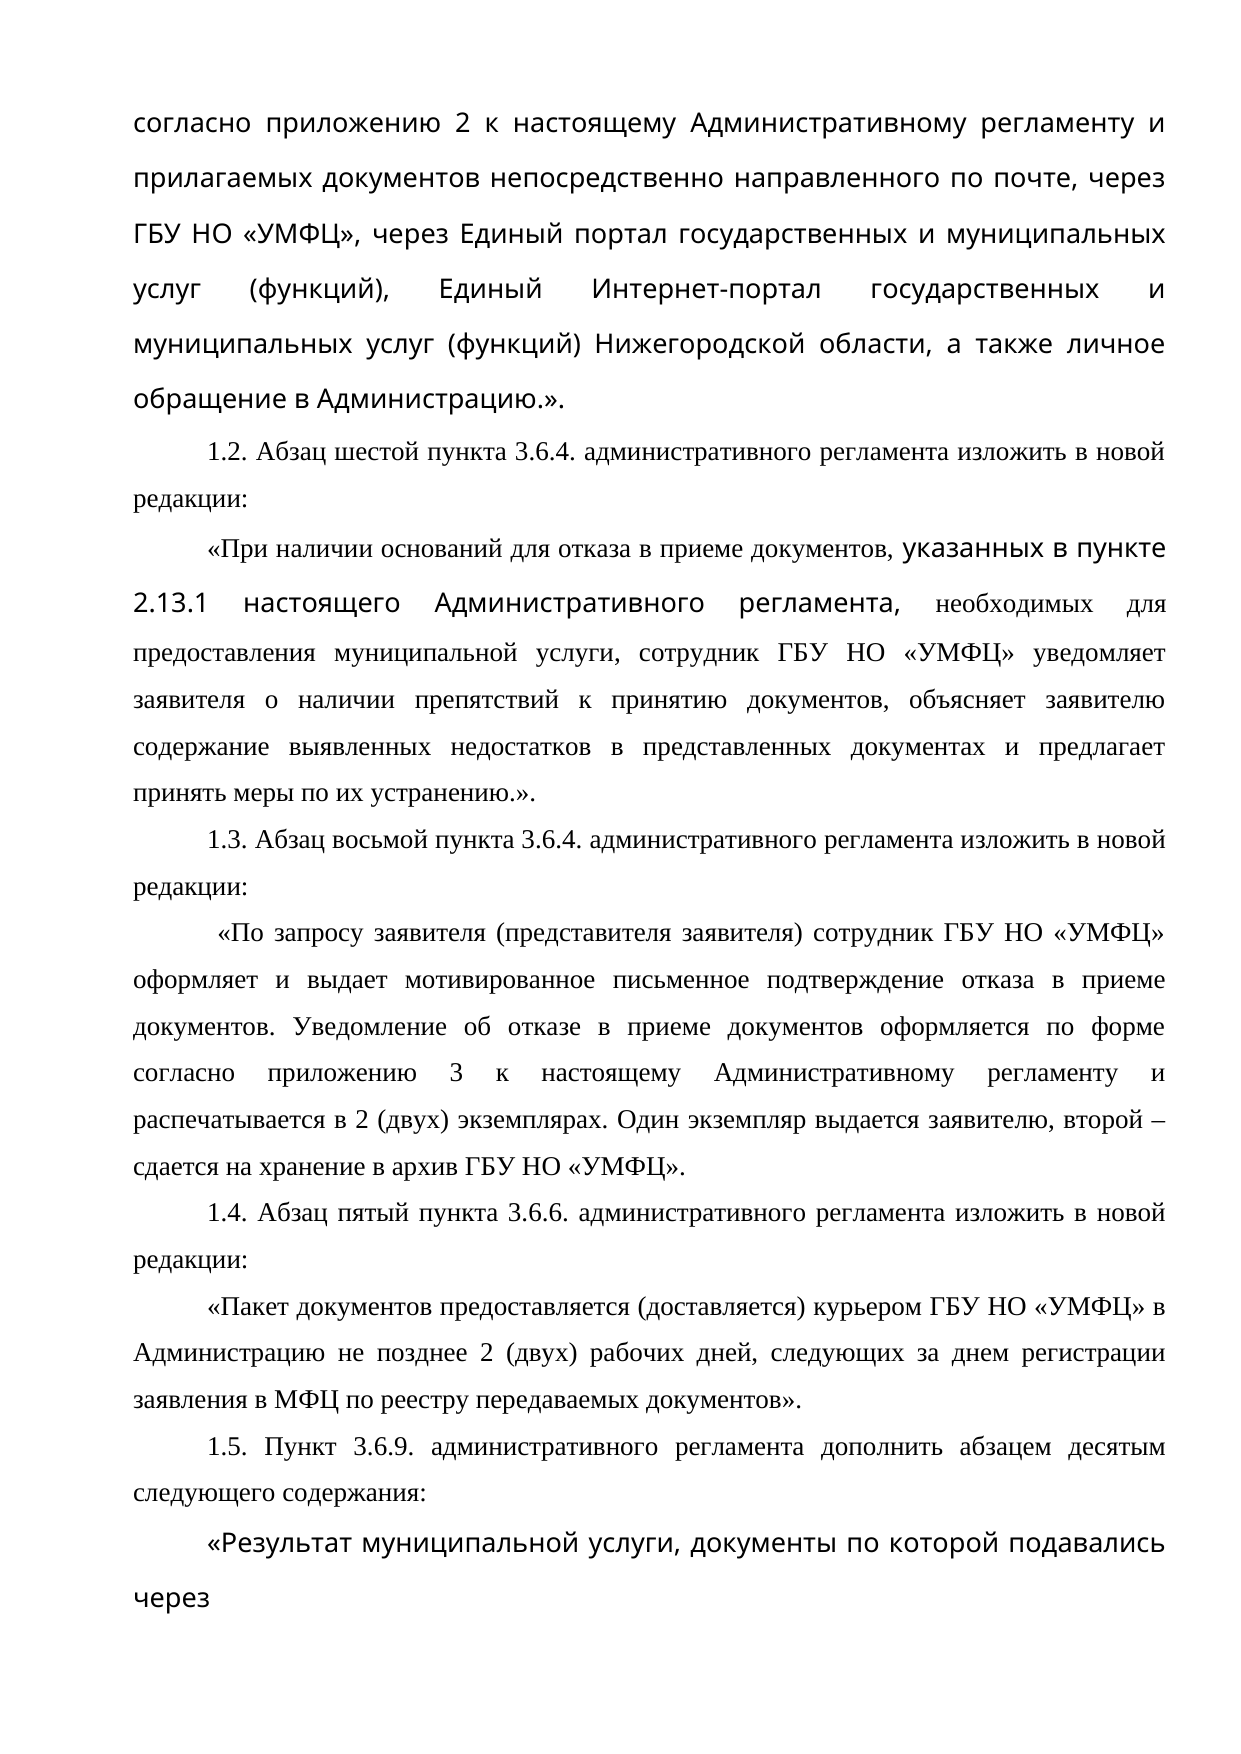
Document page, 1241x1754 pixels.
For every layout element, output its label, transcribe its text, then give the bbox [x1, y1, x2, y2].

text 1.2. Абзац шестой пункта 3.6.4. административного регламента изложить в новой редакции: [133, 435, 1167, 513]
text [133, 103, 1167, 417]
text «Пакет документов предоставляется (доставляется) курьером ГБУ НО «УМФЦ» в Администрацию не позднее 2 (двух) рабочих дней, следующих за днем регистрации заявления в МФЦ по реестру передаваемых документов». [133, 1290, 1167, 1414]
text 1.4. Абзац пятый пункта 3.6.6. административного регламента изложить в новой редакции: [133, 1196, 1167, 1274]
text 1.3. Абзац восьмой пункта 3.6.4. административного регламента изложить в новой редакции: [133, 823, 1167, 901]
text «При наличии оснований для отказа в приеме документов, указанных в пункте 2.13.1 настоящего Административного регламента, необходимых для предоставления муниципальной услуги, сотрудник ГБУ НО «УМФЦ» уведомляет заявителя о наличии препятствий к принятию документов, объясняет заявителю содержание выявленных недостатков в представленных документах и предлагает принять меры по их устранению.». [133, 529, 1167, 807]
text 1.5. Пункт 3.6.9. административного регламента дополнить абзацем десятым следующего содержания: [133, 1430, 1167, 1507]
text «По запросу заявителя (представителя заявителя) сотрудник ГБУ НО «УМФЦ» оформляет и выдает мотивированное письменное подтверждение отказа в приеме документов. Уведомление об отказе в приеме документов оформляется по форме согласно приложению 3 к настоящему Административному регламенту и распечатывается в 2 (двух) экземплярах. Один экземпляр выдается заявителю, второй – сдается на хранение в архив ГБУ НО «УМФЦ». [133, 916, 1167, 1181]
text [133, 1523, 1167, 1615]
